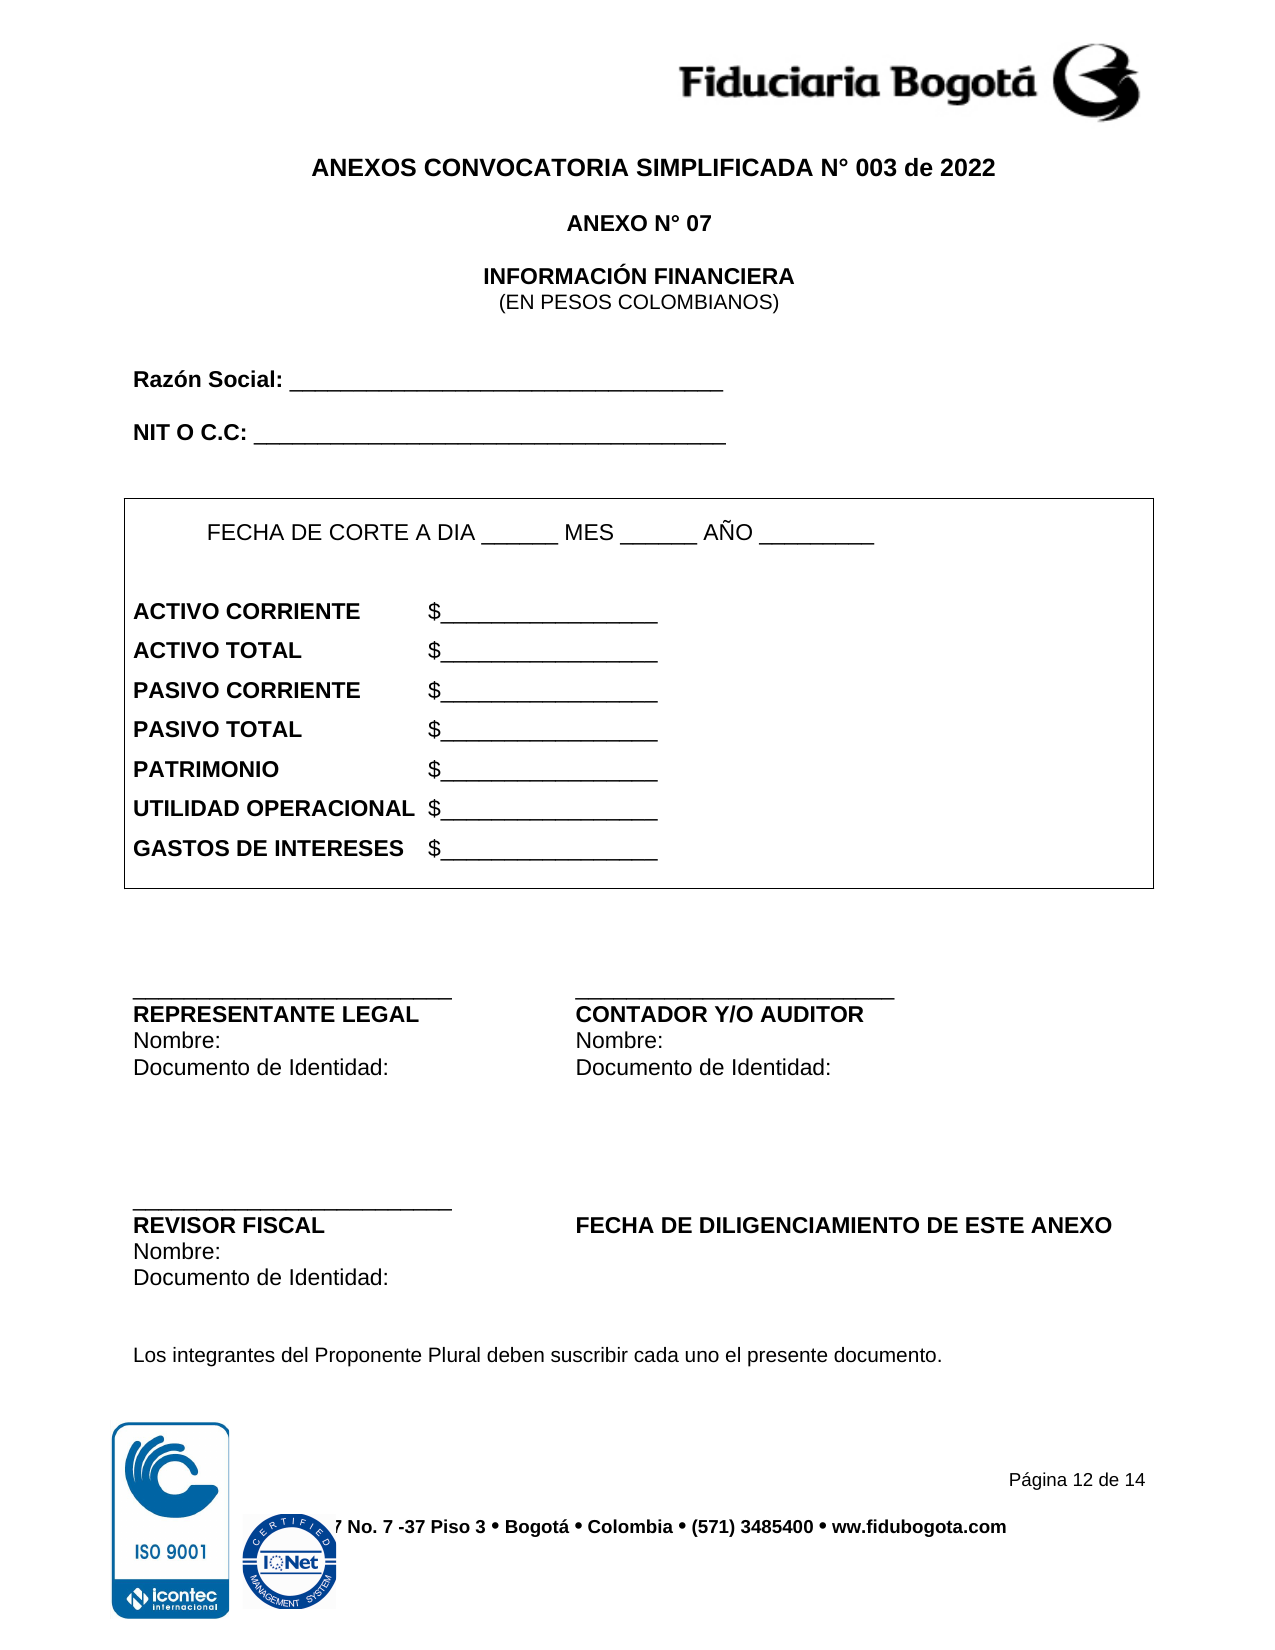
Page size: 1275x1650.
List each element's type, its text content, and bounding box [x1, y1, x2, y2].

text Nombre: [133, 1238, 1145, 1264]
text Los integrantes del Proponente Plural deben suscribir cada uno el presente documento. [133, 1343, 1145, 1367]
text UTILIDAD OPERACIONAL $_________________ [125, 792, 1153, 822]
text FECHA DE CORTE A DIA ______ MES ______ AÑO _________ [125, 516, 1153, 545]
text PASIVO TOTAL $_________________ [125, 713, 1153, 743]
picture [613, 30, 1261, 134]
text _________________________ _________________________ [133, 974, 1145, 1001]
picture [242, 1514, 337, 1608]
text INFORMACIÓN FINANCIERA [133, 263, 1145, 289]
text (EN PESOS COLOMBIANOS) [133, 289, 1145, 313]
text REVISOR FISCAL FECHA DE DILIGENCIAMIENTO DE ESTE ANEXO [133, 1212, 1145, 1238]
text Razón Social: __________________________________ [133, 366, 1145, 392]
text NIT O C.C: _____________________________________ [133, 419, 1145, 445]
text ACTIVO TOTAL $_________________ [125, 634, 1153, 664]
text GASTOS DE INTERESES $_________________ [125, 832, 1153, 861]
text Documento de Identidad: [133, 1264, 1145, 1291]
text Documento de Identidad: Documento de Identidad: [133, 1053, 1145, 1080]
text ACTIVO CORRIENTE $_________________ [125, 595, 1153, 624]
text _________________________ [133, 1185, 1145, 1212]
text ANEXO N° 07 [133, 210, 1145, 237]
text Nombre: Nombre: [133, 1027, 1145, 1053]
text REPRESENTANTE LEGAL CONTADOR Y/O AUDITOR [133, 1001, 1145, 1027]
text PASIVO CORRIENTE $_________________ [125, 674, 1153, 703]
text PATRIMONIO $_________________ [125, 753, 1153, 782]
